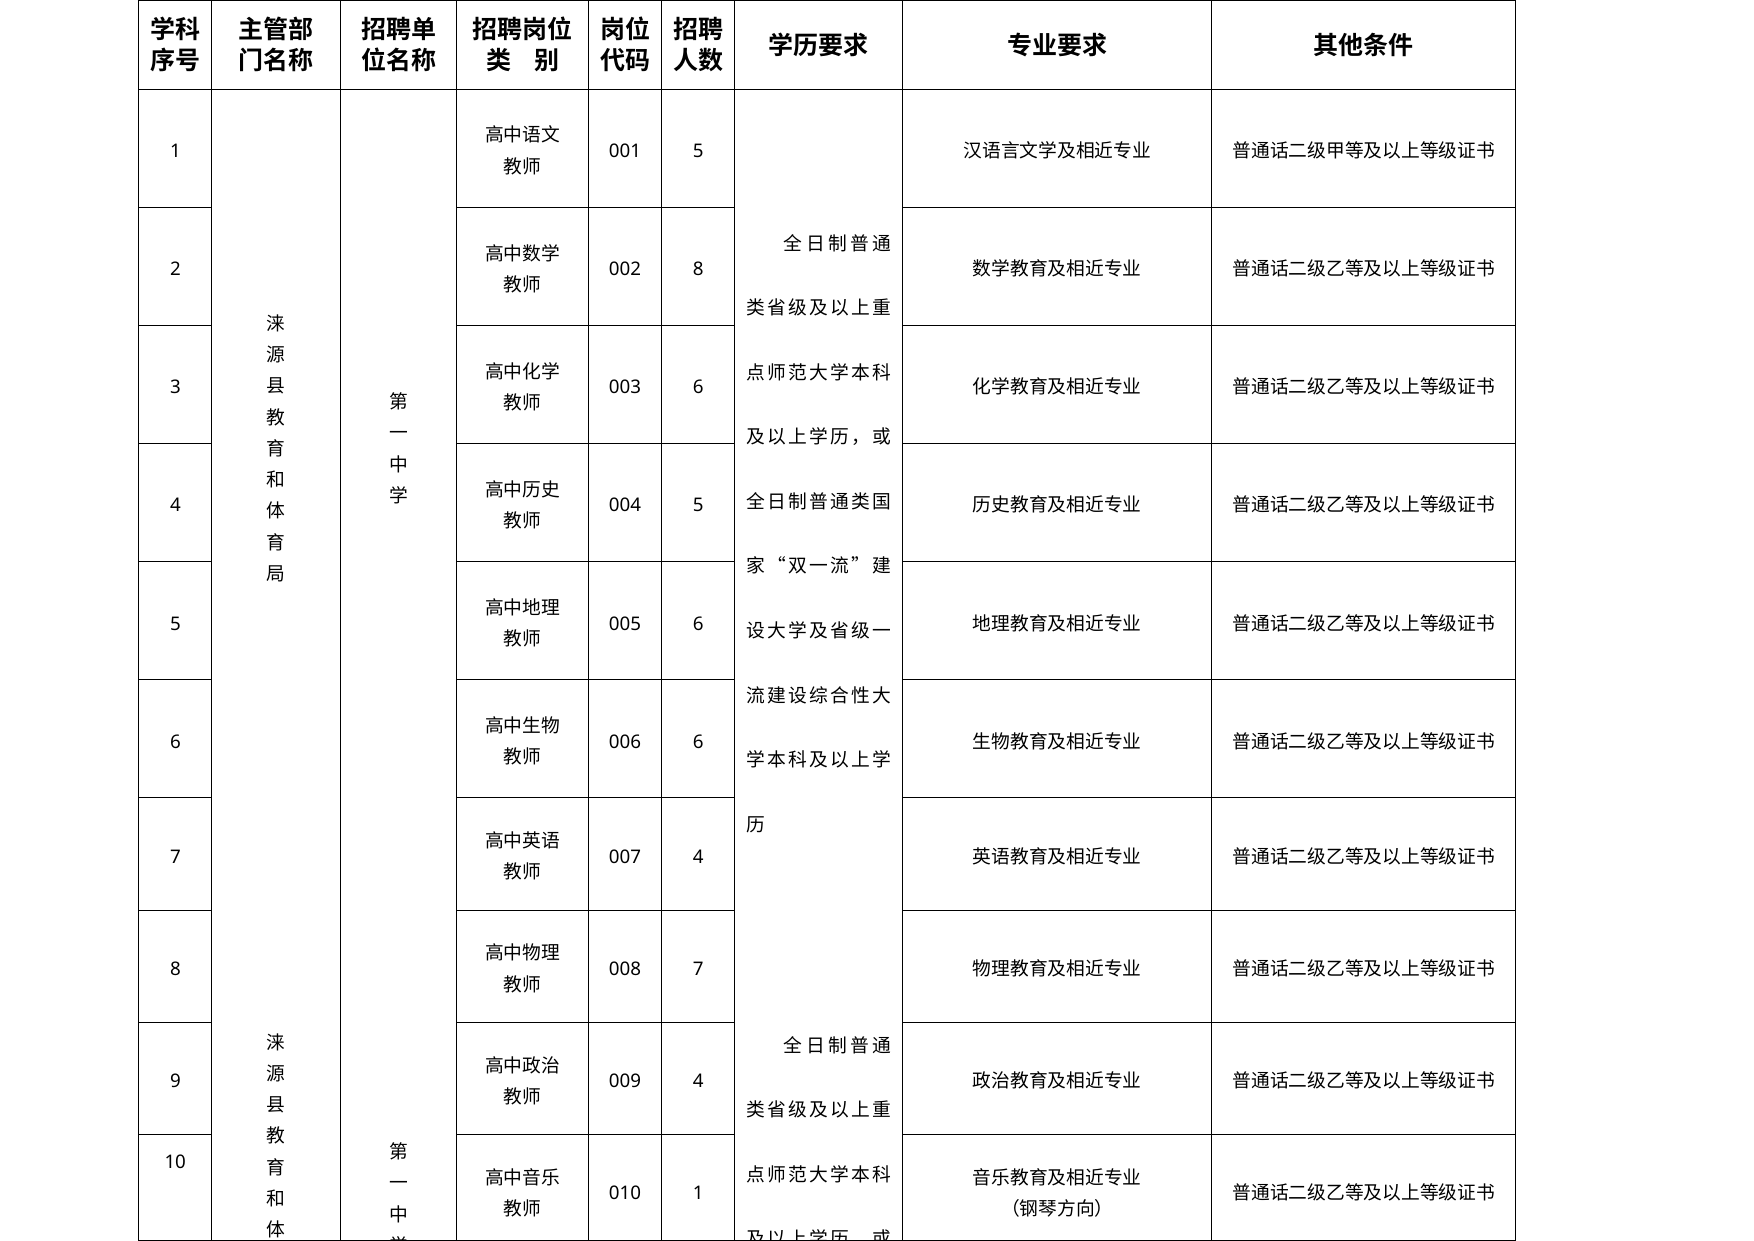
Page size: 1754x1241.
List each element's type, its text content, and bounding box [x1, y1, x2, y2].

table_cell 普通话二级乙等及以上等级证书 [1212, 1023, 1515, 1134]
table_cell 全日制普通类省级及以上重点师范大学本科及以上学历，或全日制普通类国家“双一流”建设大学及省级一流建设综合性大学本科及以上学历 全日制普通类省级及以上重点师范大学本科及以上学历，或全日制普通类国家“双一流”建设大学及省级一流建设综合性大学本科及以上学历 [735, 90, 902, 1240]
table_cell 第 一 中 学 第 一 中 学 [341, 90, 456, 1240]
table_cell 1 [139, 90, 211, 207]
table_cell 007 [589, 798, 661, 909]
table_cell 006 [589, 680, 661, 797]
table_cell 010 [589, 1135, 661, 1240]
table_cell 化学教育及相近专业 [903, 326, 1211, 443]
table_header 其他条件 [1212, 1, 1515, 88]
table_header 主管部 门名称 [212, 1, 340, 88]
table_cell 普通话二级乙等及以上等级证书 [1212, 1135, 1515, 1240]
table_cell 高中生物 教师 [457, 680, 588, 797]
table_cell 历史教育及相近专业 [903, 444, 1211, 561]
table_cell 004 [589, 444, 661, 561]
table_cell 高中数学 教师 [457, 208, 588, 325]
table_cell 7 [662, 911, 734, 1022]
table_cell 002 [589, 208, 661, 325]
table_header 学科序号 [139, 1, 211, 88]
table_header 招聘单 位名称 [341, 1, 456, 88]
table_cell 6 [662, 326, 734, 443]
table_cell 涞 源 县 教 育 和 体 育 局 涞 源 县 教 育 和 体 育 局 [212, 90, 340, 1240]
table_cell 5 [662, 444, 734, 561]
table_cell 8 [139, 911, 211, 1022]
table_cell 生物教育及相近专业 [903, 680, 1211, 797]
table_cell 3 [139, 326, 211, 443]
table_cell 普通话二级乙等及以上等级证书 [1212, 562, 1515, 679]
table_cell 音乐教育及相近专业 （钢琴方向） [903, 1135, 1211, 1240]
table_cell 6 [662, 562, 734, 679]
table_cell 普通话二级乙等及以上等级证书 [1212, 326, 1515, 443]
table_cell 普通话二级甲等及以上等级证书 [1212, 90, 1515, 207]
table_cell 地理教育及相近专业 [903, 562, 1211, 679]
table_cell 1 [662, 1135, 734, 1240]
table_cell 10 [139, 1135, 211, 1240]
table_cell 5 [662, 90, 734, 207]
table_cell 001 [589, 90, 661, 207]
table_cell 普通话二级乙等及以上等级证书 [1212, 208, 1515, 325]
table_cell 普通话二级乙等及以上等级证书 [1212, 911, 1515, 1022]
table_cell 7 [139, 798, 211, 909]
table_cell 6 [662, 680, 734, 797]
table_cell 4 [662, 798, 734, 909]
table_cell 5 [139, 562, 211, 679]
table_cell 003 [589, 326, 661, 443]
table_header 专业要求 [903, 1, 1211, 88]
table_cell 普通话二级乙等及以上等级证书 [1212, 444, 1515, 561]
table_cell 政治教育及相近专业 [903, 1023, 1211, 1134]
table_cell 高中英语 教师 [457, 798, 588, 909]
table_header 岗位 代码 [589, 1, 661, 88]
table_cell 2 [139, 208, 211, 325]
table_cell 物理教育及相近专业 [903, 911, 1211, 1022]
table_cell 6 [139, 680, 211, 797]
table_cell 高中化学 教师 [457, 326, 588, 443]
table_cell 高中音乐 教师 [457, 1135, 588, 1240]
table_cell 005 [589, 562, 661, 679]
table_cell 高中历史 教师 [457, 444, 588, 561]
table_cell 普通话二级乙等及以上等级证书 [1212, 680, 1515, 797]
table_cell 高中地理 教师 [457, 562, 588, 679]
table_header 招聘岗位 类 别 [457, 1, 588, 88]
table_cell 普通话二级乙等及以上等级证书 [1212, 798, 1515, 909]
table_cell 高中物理 教师 [457, 911, 588, 1022]
table_cell 4 [139, 444, 211, 561]
table_cell 高中语文 教师 [457, 90, 588, 207]
table_cell 8 [662, 208, 734, 325]
table_cell 英语教育及相近专业 [903, 798, 1211, 909]
table_cell 009 [589, 1023, 661, 1134]
table_cell 008 [589, 911, 661, 1022]
table_cell 数学教育及相近专业 [903, 208, 1211, 325]
table_cell 9 [139, 1023, 211, 1134]
table_header 招聘 人数 [662, 1, 734, 88]
table_header 学历要求 [735, 1, 902, 88]
table_cell 汉语言文学及相近专业 [903, 90, 1211, 207]
table_cell 高中政治 教师 [457, 1023, 588, 1134]
table_cell 4 [662, 1023, 734, 1134]
